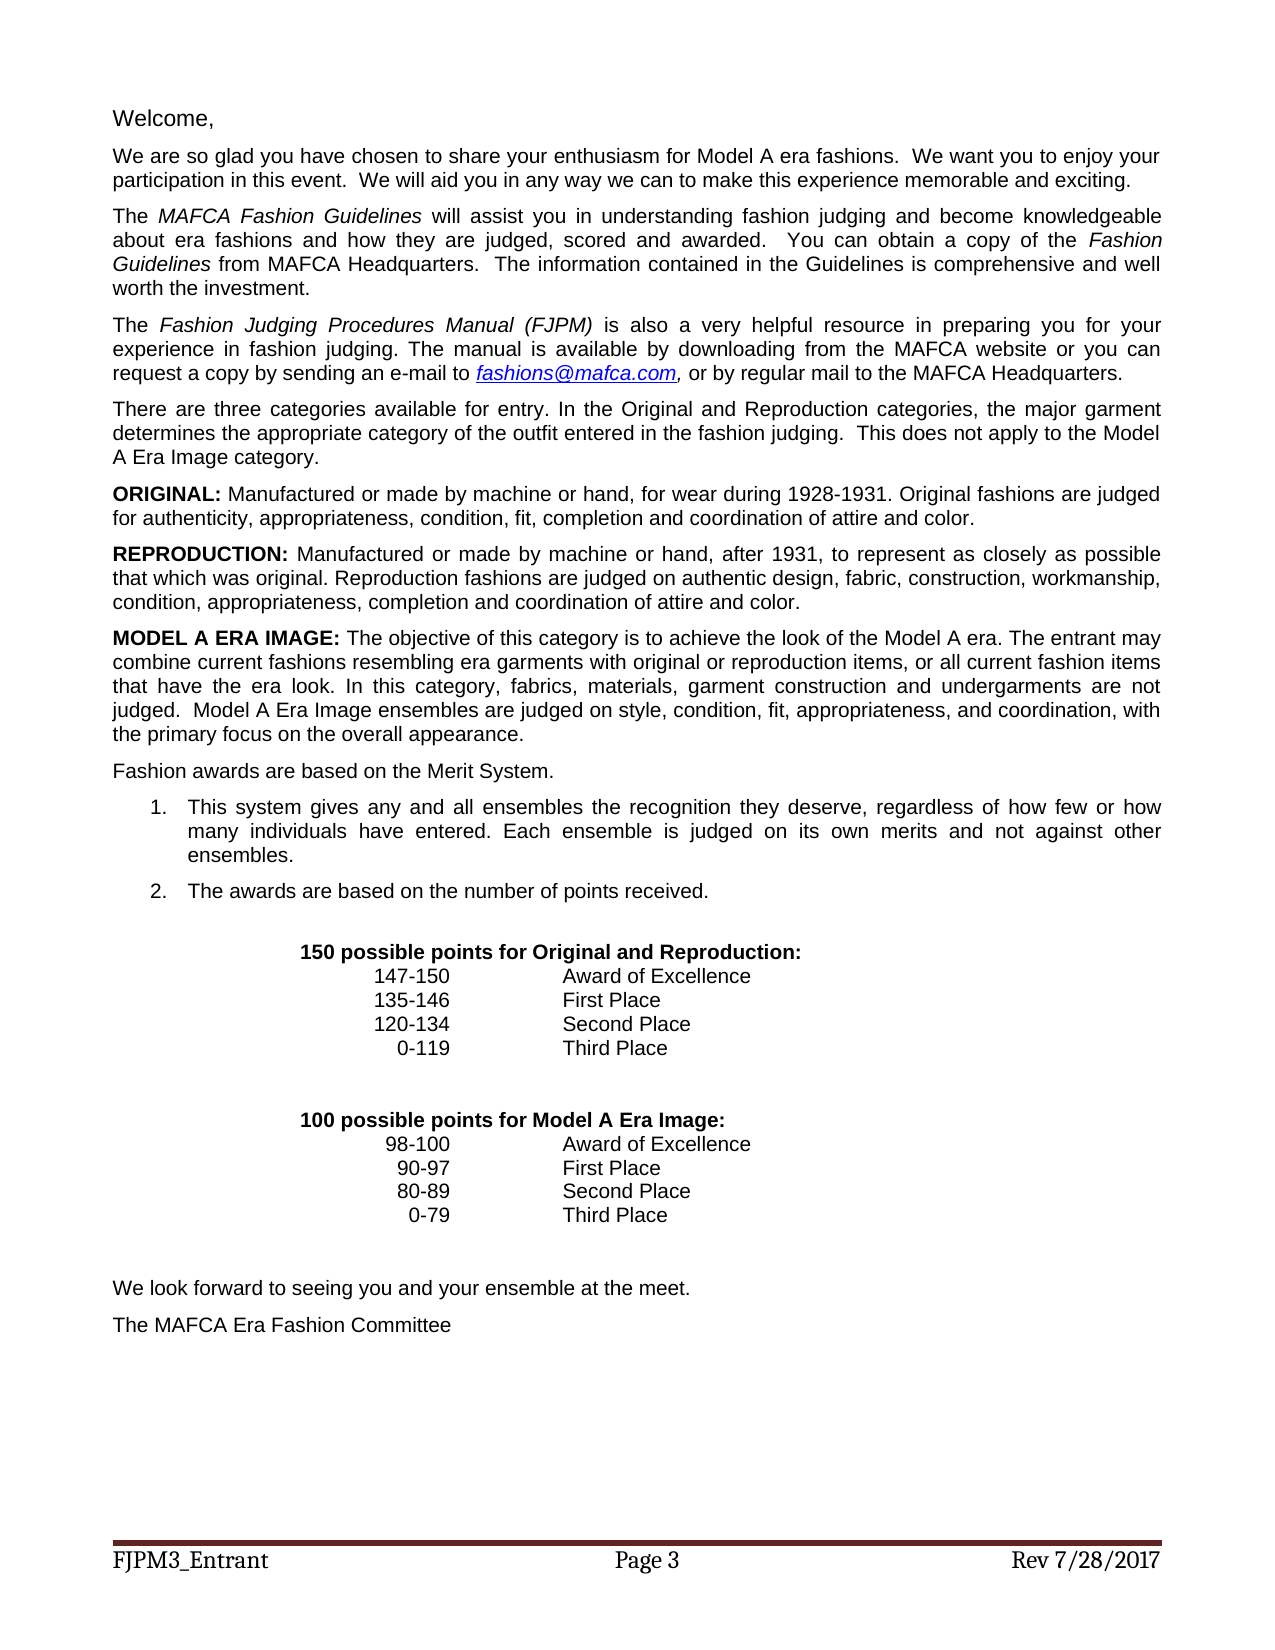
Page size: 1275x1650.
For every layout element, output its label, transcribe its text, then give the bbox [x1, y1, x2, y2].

text REPRODUCTION: Manufactured or made by machine or hand, after 1931, to represent as closely as possible that which was original. Reproduction fashions are judged on authentic design, fabric, construction, workmanship, condition, appropriateness, completion and coordination of attire and color. [112, 542, 1162, 614]
text 90-97 First Place [112, 1155, 1162, 1179]
text We look forward to seeing you and your ensemble at the meet. [112, 1276, 1162, 1300]
text 147-150 Award of Excellence [112, 964, 1162, 988]
text 120-134 Second Place [112, 1012, 1162, 1036]
text 150 possible points for Original and Reproduction: [112, 940, 1162, 964]
text 0-79 Third Place [112, 1203, 1162, 1227]
text We are so glad you have chosen to share your enthusiasm for Model A era fashions. We want you to enjoy your participation in this event. We will aid you in any way we can to make this experience memorable and exciting. [112, 144, 1162, 192]
text The Fashion Judging Procedures Manual (FJPM) is also a very helpful resource in preparing you for your experience in fashion judging. The manual is available by downloading from the MAFCA website or you can request a copy by sending an e-mail to fashions@mafca.com, or by regular mail to the MAFCA Headquarters. [112, 313, 1162, 384]
text The MAFCA Fashion Guidelines will assist you in understanding fashion judging and become knowledgeable about era fashions and how they are judged, scored and awarded. You can obtain a copy of the Fashion Guidelines from MAFCA Headquarters. The information contained in the Guidelines is comprehensive and well worth the investment. [112, 204, 1162, 300]
text 100 possible points for Model A Era Image: [112, 1107, 1162, 1131]
text Fashion awards are based on the Merit System. [112, 758, 1162, 782]
text 0-119 Third Place [112, 1036, 1162, 1059]
text The MAFCA Era Fashion Committee [112, 1313, 1162, 1337]
text MODEL A ERA IMAGE: The objective of this category is to achieve the look of the Model A era. The entrant may combine current fashions resembling era garments with original or reproduction items, or all current fashion items that have the era look. In this category, fabrics, materials, garment construction and undergarments are not judged. Model A Era Image ensembles are judged on style, condition, fit, appropriateness, and coordination, with the primary focus on the overall appearance. [112, 626, 1162, 746]
text Welcome, [112, 105, 1162, 131]
list This system gives any and all ensembles the recognition they deserve, regardless of how few or how many individuals have entered. Each ensemble is judged on its own merits and not against other ensembles. [150, 795, 1162, 867]
text There are three categories available for entry. In the Original and Reproduction categories, the major garment determines the appropriate category of the outfit entered in the fashion judging. This does not apply to the Model A Era Image category. [112, 397, 1162, 469]
text 98-100 Award of Excellence [112, 1131, 1162, 1155]
text 80-89 Second Place [112, 1179, 1162, 1203]
text ORIGINAL: Manufactured or made by machine or hand, for wear during 1928-1931. Original fashions are judged for authenticity, appropriateness, condition, fit, completion and coordination of attire and color. [112, 481, 1162, 529]
text 135-146 First Place [112, 988, 1162, 1012]
list The awards are based on the number of points received. [150, 879, 1162, 903]
